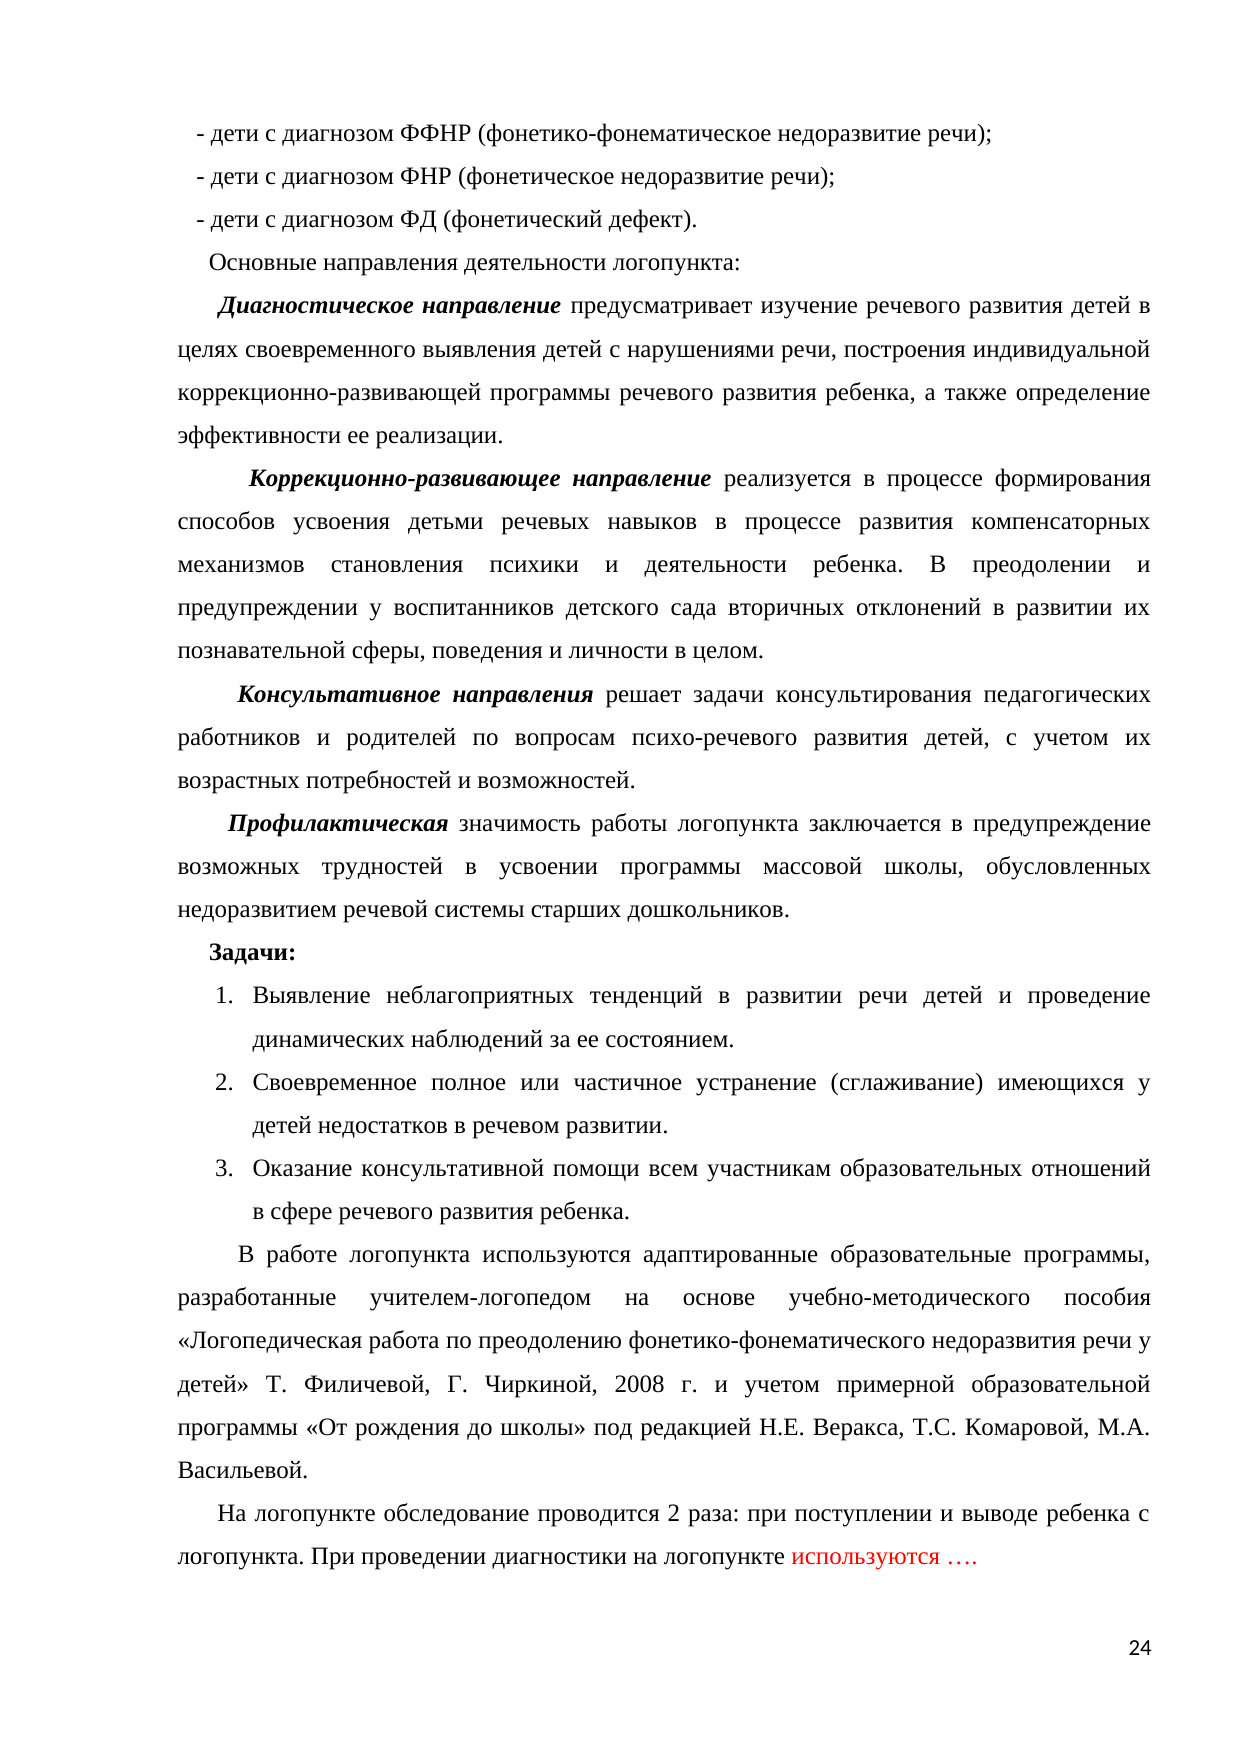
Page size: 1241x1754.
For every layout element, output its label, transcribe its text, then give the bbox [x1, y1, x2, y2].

text - дети с диагнозом ФНР (фонетическое недоразвитие речи); [177, 161, 1152, 190]
text Основные направления деятельности логопункта: [177, 247, 1152, 276]
text Диагностическое направление предусматривает изучение речевого развития детей в целях своевременного выявления детей с нарушениями речи, построения индивидуальной коррекционно-развивающей программы речевого развития ребенка, а также определение эффективности ее реализации. [177, 291, 1152, 449]
text Консультативное направления решает задачи консультирования педагогических работников и родителей по вопросам психо-речевого развития детей, с учетом их возрастных потребностей и возможностей. [177, 679, 1152, 794]
list Оказание консультативной помощи всем участникам образовательных отношений в сфере речевого развития ребенка. [215, 1153, 1152, 1225]
list Своевременное полное или частичное устранение (сглаживание) имеющихся у детей недостатков в речевом развитии. [215, 1067, 1152, 1139]
text Профилактическая значимость работы логопункта заключается в предупреждение возможных трудностей в усвоении программы массовой школы, обусловленных недоразвитием речевой системы старших дошкольников. [177, 808, 1152, 923]
text На логопункте обследование проводится 2 раза: при поступлении и выводе ребенка с логопункта. При проведении диагностики на логопункте используются …. [177, 1498, 1152, 1570]
list Выявление неблагоприятных тенденций в развитии речи детей и проведение динамических наблюдений за ее состоянием. [215, 981, 1152, 1052]
text Коррекционно-развивающее направление реализуется в процессе формирования способов усвоения детьми речевых навыков в процессе развития компенсаторных механизмов становления психики и деятельности ребенка. В преодолении и предупреждении у воспитанников детского сада вторичных отклонений в развитии их познавательной сферы, поведения и личности в целом. [177, 463, 1152, 664]
text В работе логопункта используются адаптированные образовательные программы, разработанные учителем-логопедом на основе учебно-методического пособия «Логопедическая работа по преодолению фонетико-фонематического недоразвития речи у детей» Т. Филичевой, Г. Чиркиной, 2008 г. и учетом примерной образовательной программы «От рождения до школы» под редакцией Н.Е. Веракса, Т.С. Комаровой, М.А. Васильевой. [177, 1239, 1152, 1484]
text Задачи: [177, 937, 1152, 966]
text - дети с диагнозом ФД (фонетический дефект). [177, 204, 1152, 233]
text - дети с диагнозом ФФНР (фонетико-фонематическое недоразвитие речи); [177, 118, 1152, 147]
